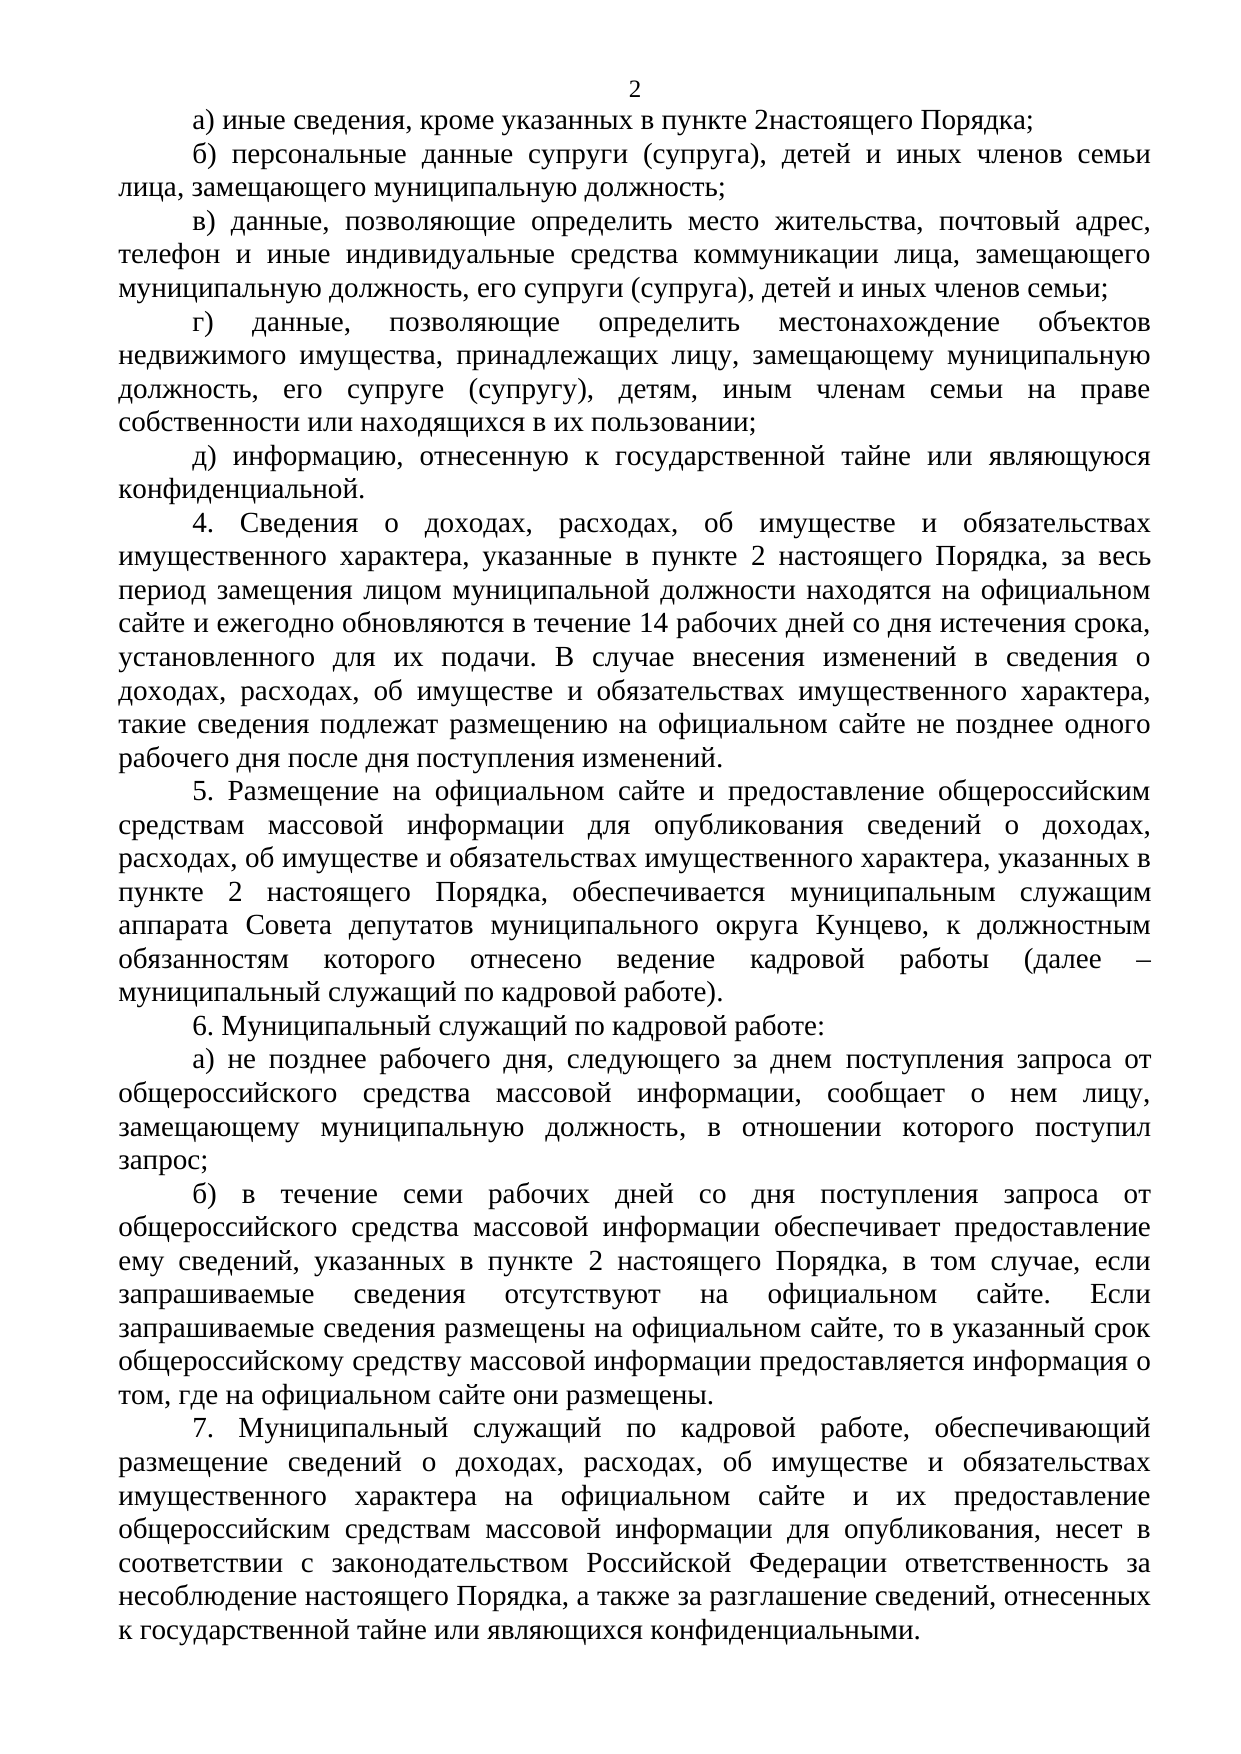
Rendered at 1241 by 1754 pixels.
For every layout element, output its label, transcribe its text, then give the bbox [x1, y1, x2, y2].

text 5. Размещение на официальном сайте и предоставление общероссийским средствам массовой информации для опубликования сведений о доходах, расходах, об имуществе и обязательствах имущественного характера, указанных в пункте 2 настоящего Порядка, обеспечивается муниципальным служащим аппарата Совета депутатов муниципального округа Кунцево, к должностным обязанностям которого отнесено ведение кадровой работы (далее – муниципальный служащий по кадровой работе). [118, 773, 1152, 1008]
text б) в течение семи рабочих дней со дня поступления запроса от общероссийского средства массовой информации обеспечивает предоставление ему сведений, указанных в пункте 2 настоящего Порядка, в том случае, если запрашиваемые сведения отсутствуют на официальном сайте. Если запрашиваемые сведения размещены на официальном сайте, то в указанный срок общероссийскому средству массовой информации предоставляется информация о том, где на официальном сайте они размещены. [118, 1176, 1152, 1411]
text г) данные, позволяющие определить местонахождение объектов недвижимого имущества, принадлежащих лицу, замещающему муниципальную должность, его супруге (супругу), детям, иным членам семьи на праве собственности или находящихся в их пользовании; [118, 304, 1152, 438]
text а) не позднее рабочего дня, следующего за днем поступления запроса от общероссийского средства массовой информации, сообщает о нем лицу, замещающему муниципальную должность, в отношении которого поступил запрос; [118, 1042, 1152, 1176]
text а) иные сведения, кроме указанных в пункте 2настоящего Порядка; [118, 102, 1152, 136]
text д) информацию, отнесенную к государственной тайне или являющуюся конфиденциальной. [118, 438, 1152, 505]
text 7. Муниципальный служащий по кадровой работе, обеспечивающий размещение сведений о доходах, расходах, об имуществе и обязательствах имущественного характера на официальном сайте и их предоставление общероссийским средствам массовой информации для опубликования, несет в соответствии с законодательством Российской Федерации ответственность за несоблюдение настоящего Порядка, а также за разглашение сведений, отнесенных к государственной тайне или являющихся конфиденциальными. [118, 1411, 1152, 1645]
text б) персональные данные супруги (супруга), детей и иных членов семьи лица, замещающего муниципальную должность; [118, 136, 1152, 203]
text в) данные, позволяющие определить место жительства, почтовый адрес, телефон и иные индивидуальные средства коммуникации лица, замещающего муниципальную должность, его супруги (супруга), детей и иных членов семьи; [118, 203, 1152, 304]
text 6. Муниципальный служащий по кадровой работе: [118, 1008, 1152, 1042]
text 4. Сведения о доходах, расходах, об имуществе и обязательствах имущественного характера, указанные в пункте 2 настоящего Порядка, за весь период замещения лицом муниципальной должности находятся на официальном сайте и ежегодно обновляются в течение 14 рабочих дней со дня истечения срока, установленного для их подачи. В случае внесения изменений в сведения о доходах, расходах, об имуществе и обязательствах имущественного характера, такие сведения подлежат размещению на официальном сайте не позднее одного рабочего дня после дня поступления изменений. [118, 505, 1152, 773]
